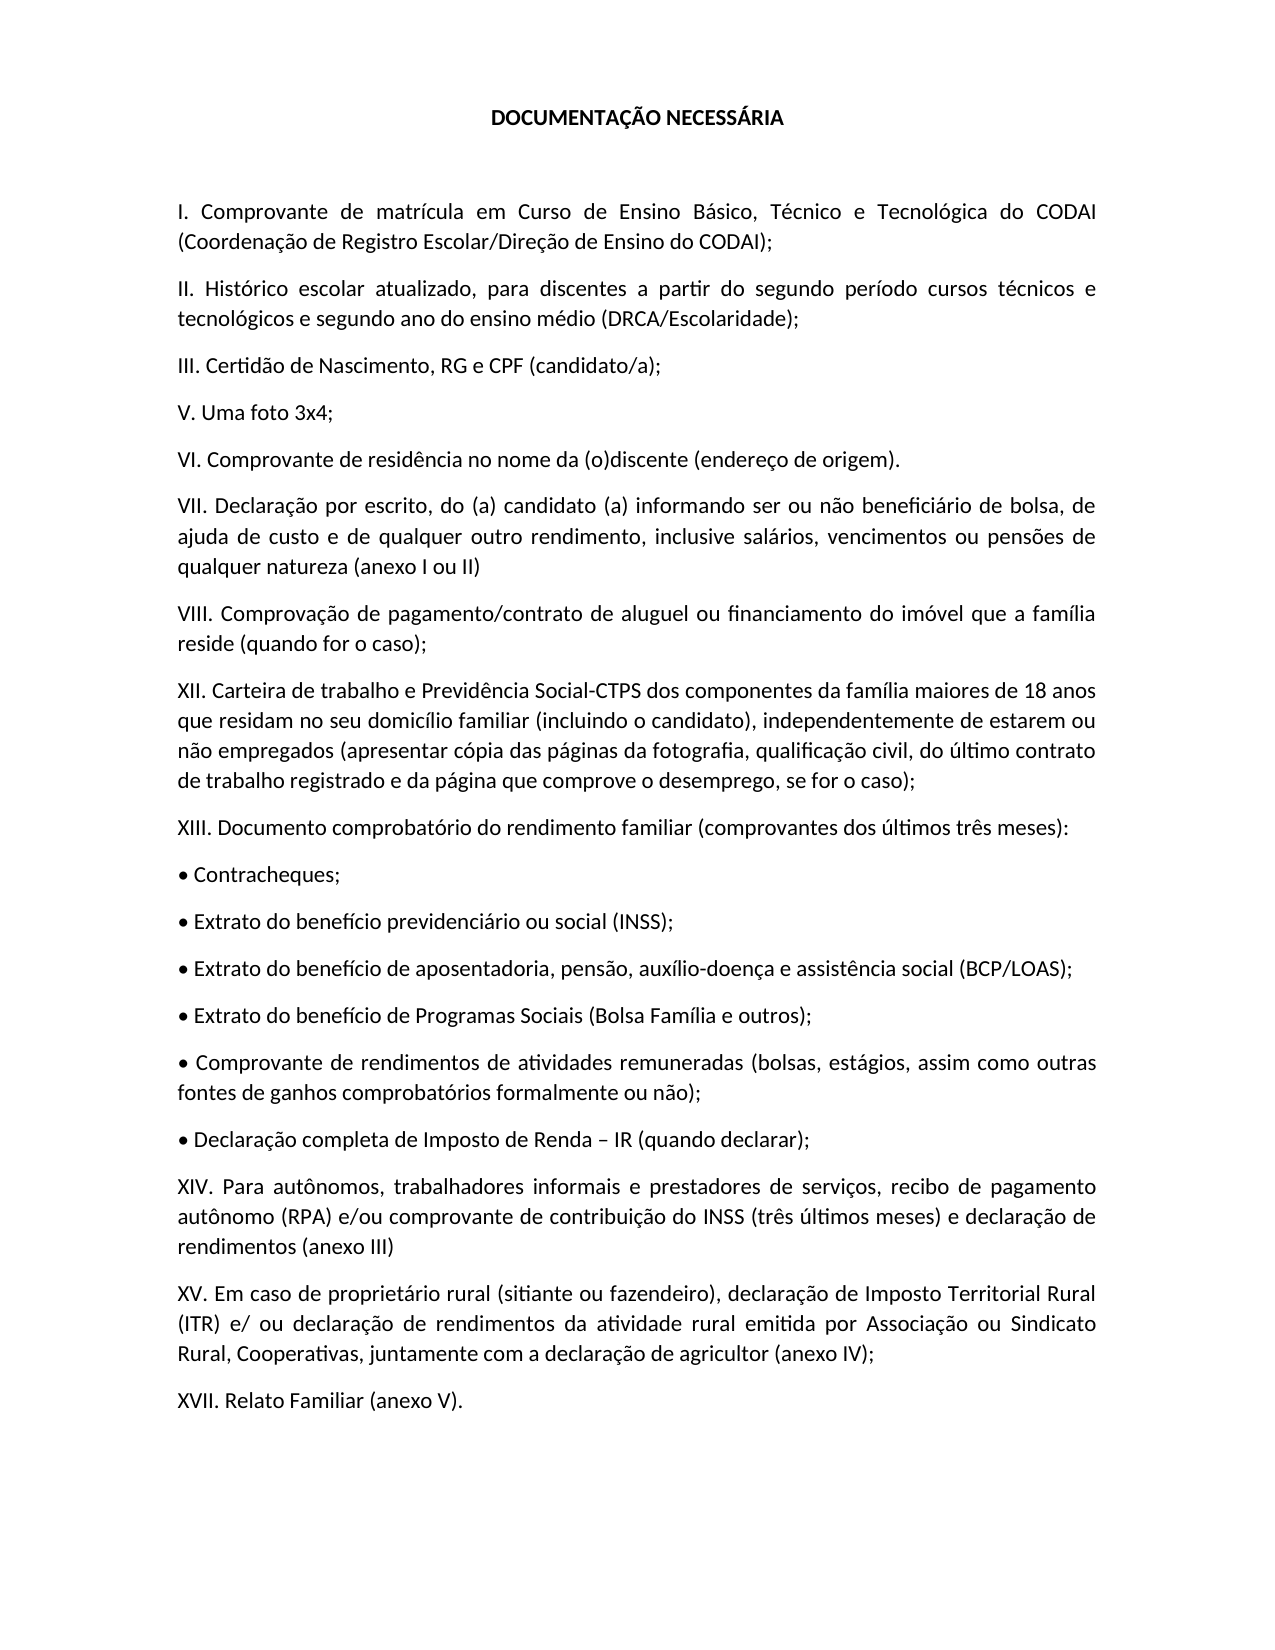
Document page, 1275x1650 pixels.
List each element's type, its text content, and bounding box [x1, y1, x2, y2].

text XVII. Relato Familiar (anexo V). [177, 1386, 1098, 1414]
text XV. Em caso de proprietário rural (sitiante ou fazendeiro), declaração de Imposto Territorial Rural (ITR) e/ ou declaração de rendimentos da atividade rural emitida por Associação ou Sindicato Rural, Cooperativas, juntamente com a declaração de agricultor (anexo IV); [177, 1279, 1098, 1368]
text I. Comprovante de matrícula em Curso de Ensino Básico, Técnico e Tecnológica do CODAI (Coordenação de Registro Escolar/Direção de Ensino do CODAI); [177, 197, 1098, 255]
text • Contracheques; [177, 860, 1098, 888]
text • Extrato do benefício previdenciário ou social (INSS); [177, 907, 1098, 935]
text XIV. Para autônomos, trabalhadores informais e prestadores de serviços, recibo de pagamento autônomo (RPA) e/ou comprovante de contribuição do INSS (três últimos meses) e declaração de rendimentos (anexo III) [177, 1172, 1098, 1260]
text VIII. Comprovação de pagamento/contrato de aluguel ou financiamento do imóvel que a família reside (quando for o caso); [177, 599, 1098, 657]
text II. Histórico escolar atualizado, para discentes a partir do segundo período cursos técnicos e tecnológicos e segundo ano do ensino médio (DRCA/Escolaridade); [177, 274, 1098, 332]
text V. Uma foto 3x4; [177, 398, 1098, 426]
text • Comprovante de rendimentos de atividades remuneradas (bolsas, estágios, assim como outras fontes de ganhos comprobatórios formalmente ou não); [177, 1048, 1098, 1106]
text III. Certidão de Nascimento, RG e CPF (candidato/a); [177, 351, 1098, 379]
text VI. Comprovante de residência no nome da (o)discente (endereço de origem). [177, 445, 1098, 473]
text XII. Carteira de trabalho e Previdência Social-CTPS dos componentes da família maiores de 18 anos que residam no seu domicílio familiar (incluindo o candidato), independentemente de estarem ou não empregados (apresentar cópia das páginas da fotografia, qualificação civil, do último contrato de trabalho registrado e da página que comprove o desemprego, se for o caso); [177, 676, 1098, 795]
text DOCUMENTAÇÃO NECESSÁRIA [177, 103, 1098, 131]
text • Extrato do benefício de aposentadoria, pensão, auxílio-doença e assistência social (BCP/LOAS); [177, 954, 1098, 982]
text • Declaração completa de Imposto de Renda – IR (quando declarar); [177, 1125, 1098, 1153]
text XIII. Documento comprobatório do rendimento familiar (comprovantes dos últimos três meses): [177, 813, 1098, 842]
text • Extrato do benefício de Programas Sociais (Bolsa Família e outros); [177, 1001, 1098, 1029]
text VII. Declaração por escrito, do (a) candidato (a) informando ser ou não beneficiário de bolsa, de ajuda de custo e de qualquer outro rendimento, inclusive salários, vencimentos ou pensões de qualquer natureza (anexo I ou II) [177, 492, 1098, 580]
